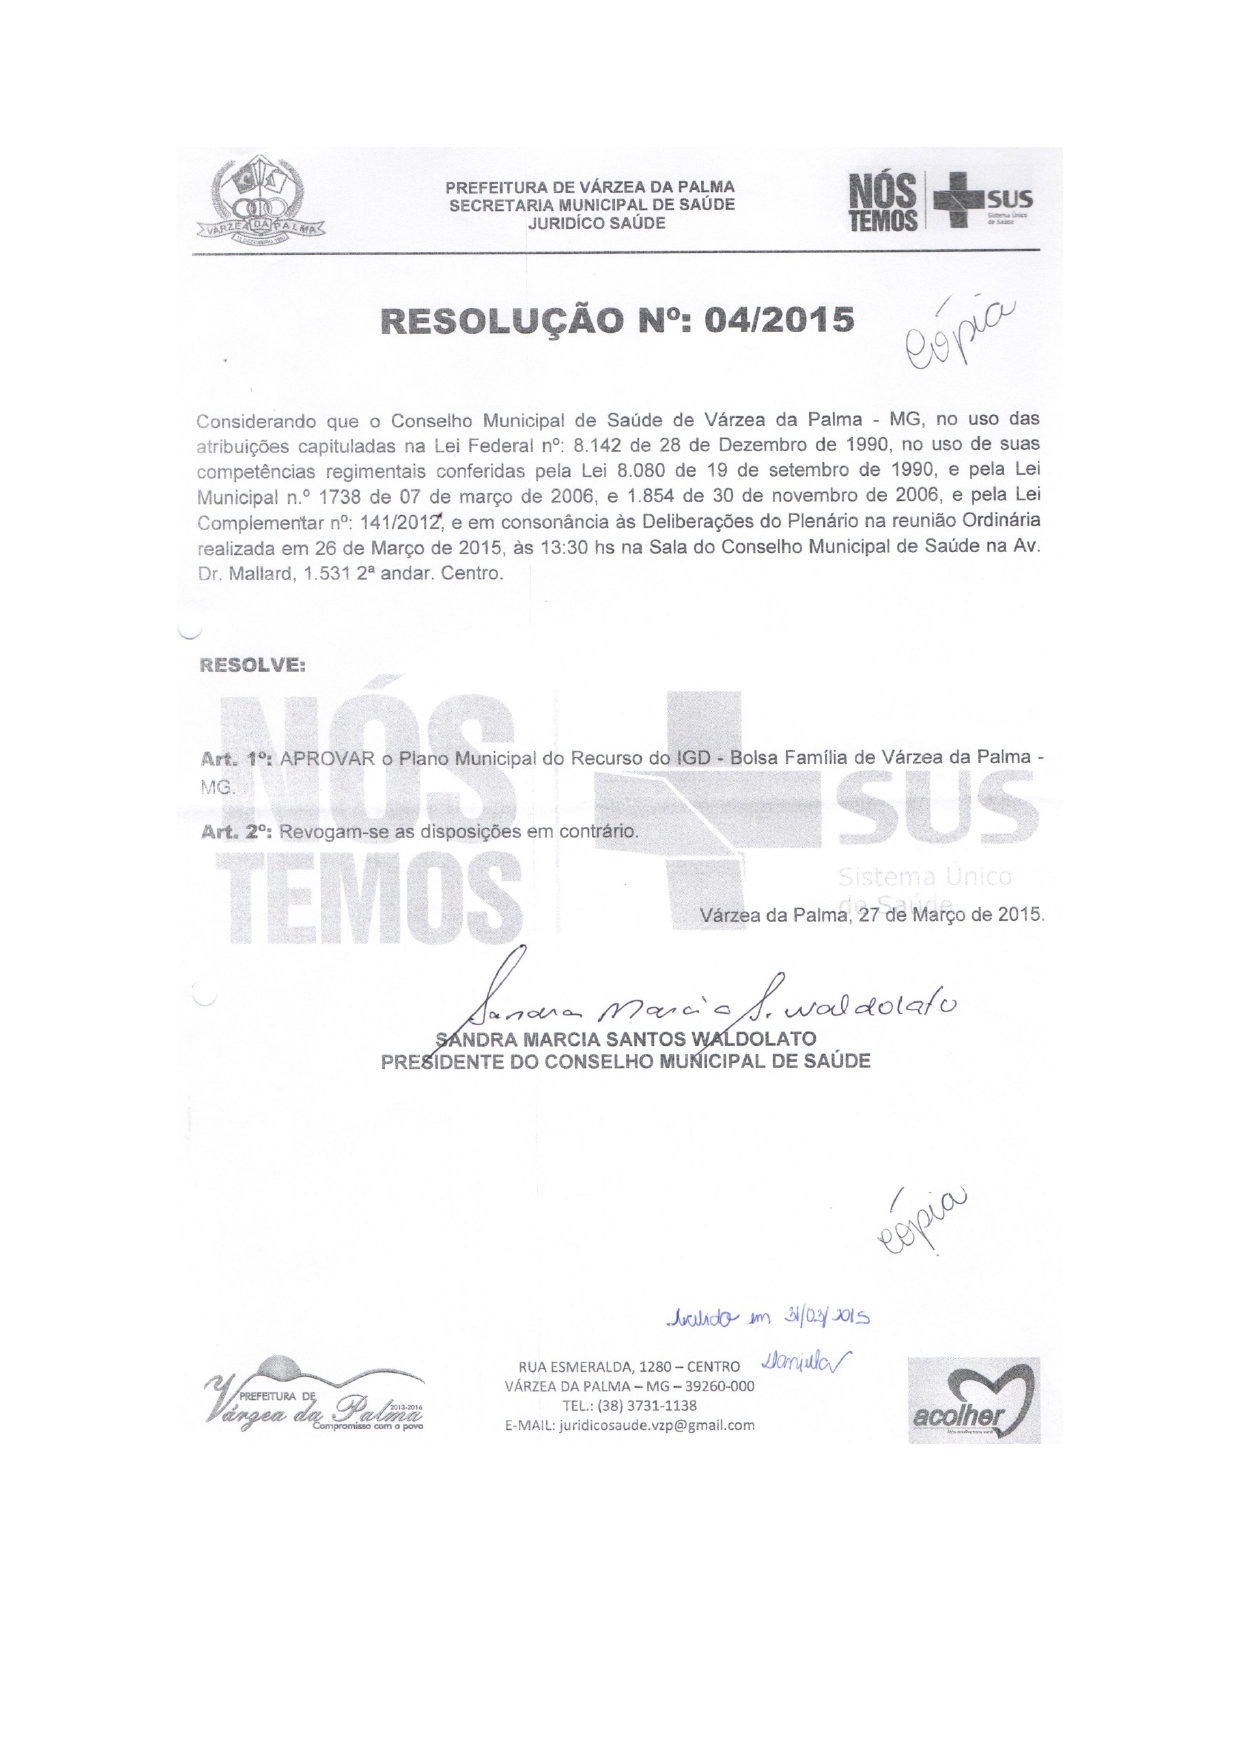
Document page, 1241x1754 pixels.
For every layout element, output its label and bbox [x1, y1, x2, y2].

picture [177, 147, 1063, 1444]
